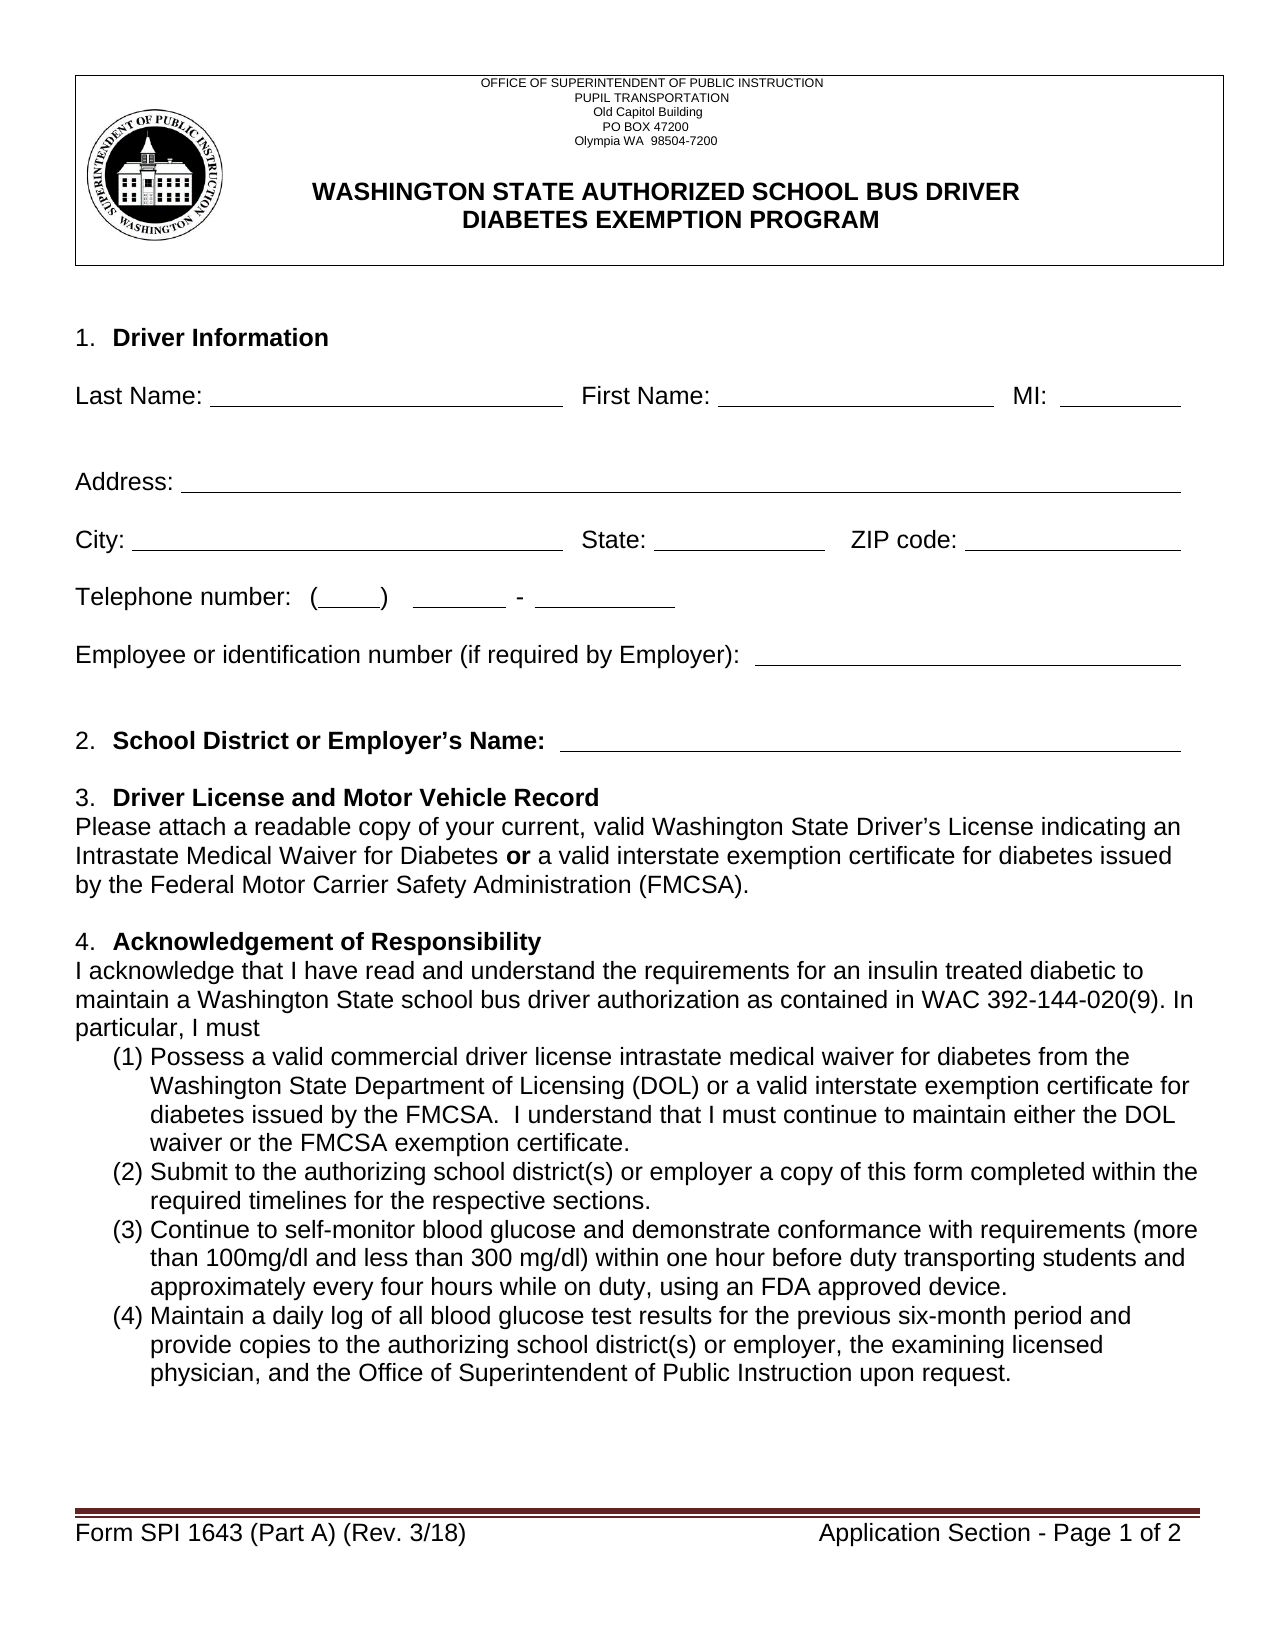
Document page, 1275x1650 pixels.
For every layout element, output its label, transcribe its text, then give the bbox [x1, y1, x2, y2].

text Telephone number: ( ) - [75, 582, 1200, 611]
list School District or Employer’s Name: [75, 726, 1200, 754]
list Maintain a daily log of all blood glucose test results for the previous six-month period and provide copies to the authorizing school district(s) or employer, the examining licensed physician, and the Office of Superintendent of Public Instruction upon request. [112, 1301, 1200, 1387]
picture [86, 109, 223, 241]
list Submit to the authorizing school district(s) or employer a copy of this form completed within the required timelines for the respective sections. [112, 1157, 1200, 1214]
list Driver Information [75, 323, 1200, 352]
text Please attach a readable copy of your current, valid Washington State Driver’s License indicating an Intrastate Medical Waiver for Diabetes or a valid interstate exemption certificate for diabetes issued by the Federal Motor Carrier Safety Administration (FMCSA). [75, 812, 1200, 898]
list Driver License and Motor Vehicle Record [75, 783, 1200, 812]
text Address: [75, 467, 1200, 496]
list Continue to self-monitor blood glucose and demonstrate conformance with requirements (more than 100mg/dl and less than 300 mg/dl) within one hour before duty transporting students and approximately every four hours while on duty, using an FDA approved device. [112, 1214, 1200, 1301]
table_header [76, 76, 284, 265]
list Possess a valid commercial driver license intrastate medical waiver for diabetes from the Washington State Department of Licensing (DOL) or a valid interstate exemption certificate for diabetes issued by the FMCSA. I understand that I must continue to maintain either the DOL waiver or the FMCSA exemption certificate. [112, 1042, 1200, 1157]
text Last Name: First Name: MI: [75, 381, 1200, 438]
text City: State: ZIP code: [75, 524, 1200, 553]
table_header OFFICE OF SUPERINTENDENT OF PUBLIC INSTRUCTION PUPIL TRANSPORTATION WASHINGTON STATE AUTHORIZED SCHOOL BUS DRIVER DIABETES EXEMPTION PROGRAM [284, 76, 1223, 265]
list Acknowledgement of Responsibility [75, 927, 1200, 956]
text Employee or identification number (if required by Employer): [75, 639, 1200, 668]
text I acknowledge that I have read and understand the requirements for an insulin treated diabetic to maintain a Washington State school bus driver authorization as contained in WAC 392-144-020(9). In particular, I must [75, 956, 1200, 1042]
